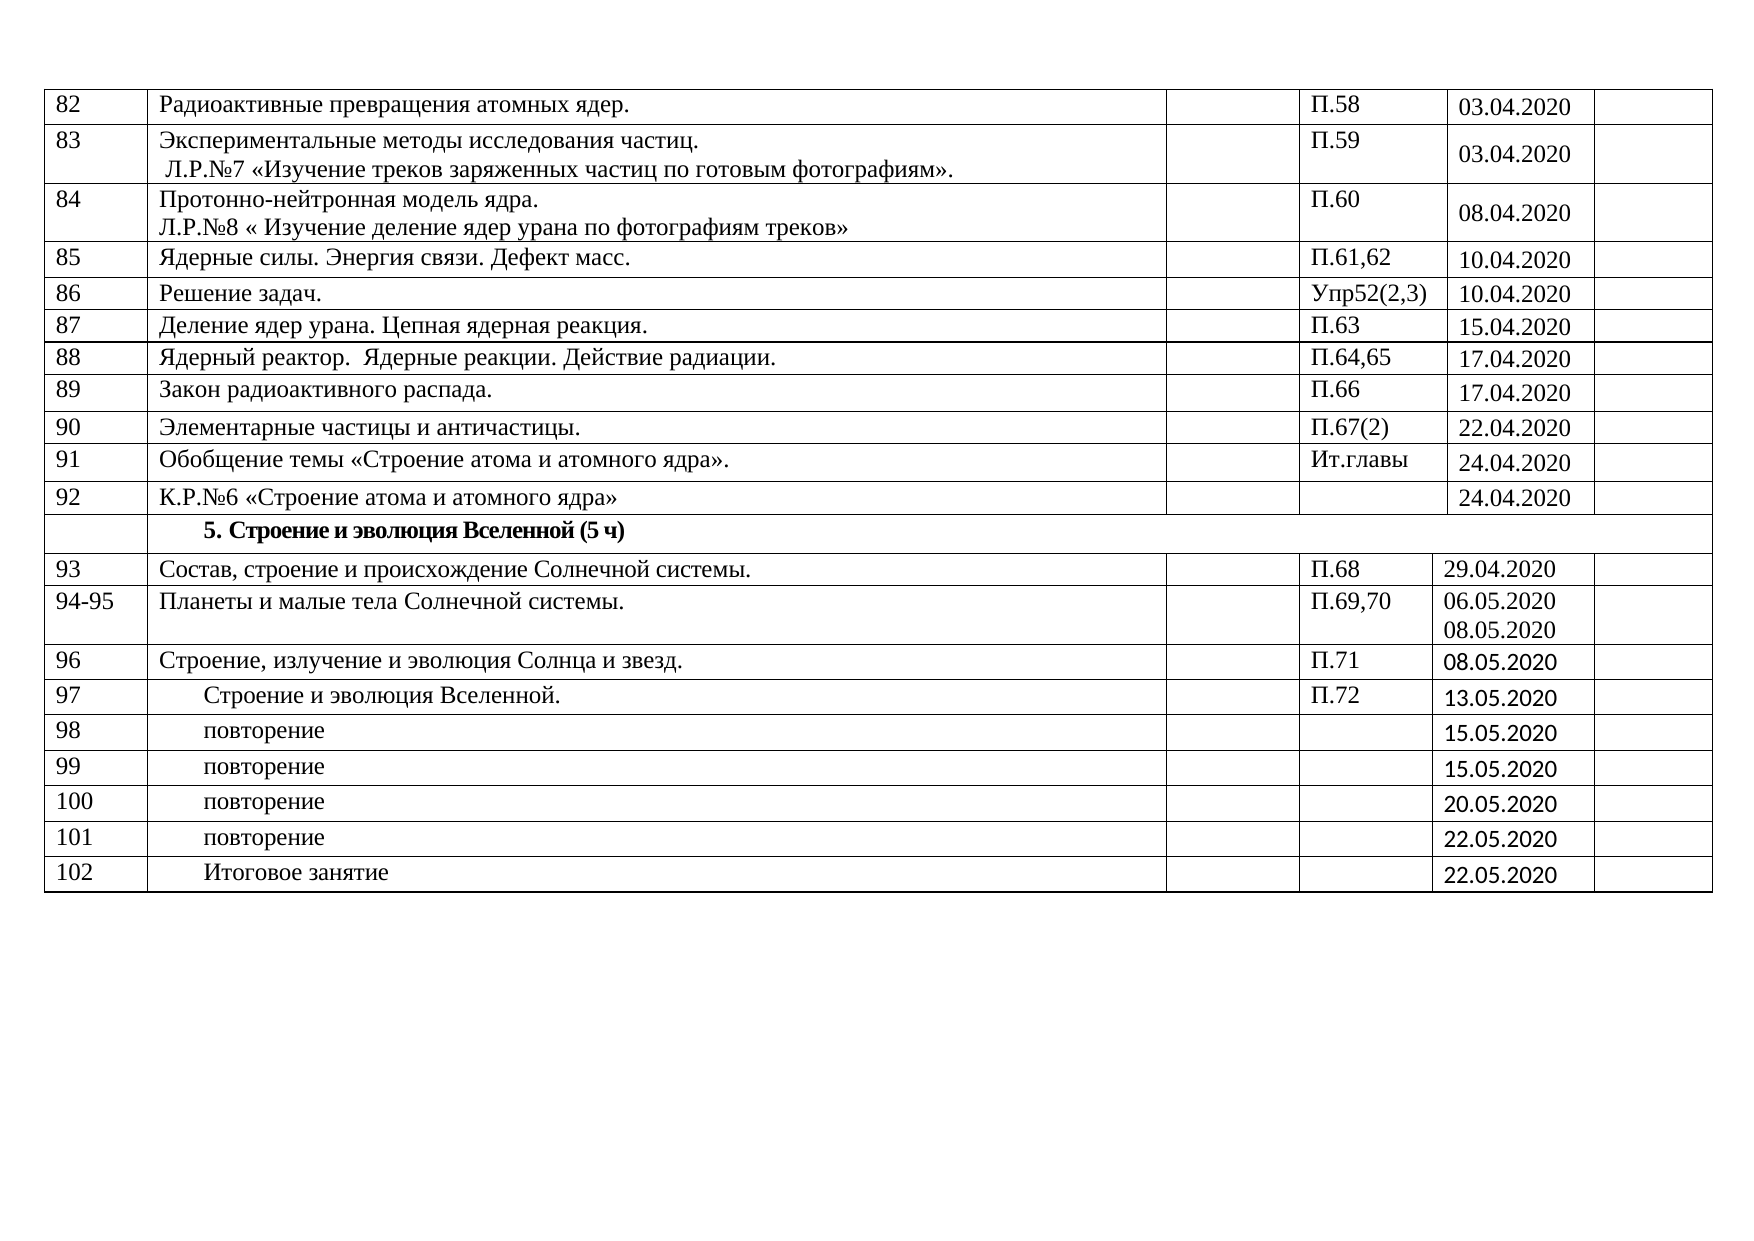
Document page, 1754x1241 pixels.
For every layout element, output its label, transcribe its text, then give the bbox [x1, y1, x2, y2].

table_cell П.59 [1300, 125, 1447, 183]
table_cell [1167, 482, 1299, 514]
table_cell П.66 [1300, 375, 1447, 411]
table_cell 22.04.2020 [1448, 412, 1594, 443]
table_cell 03.04.2020 [1448, 90, 1594, 124]
table_cell [1595, 786, 1712, 821]
table_cell 88 [45, 343, 147, 373]
table_cell Решение задач. [148, 278, 1166, 309]
table_cell [1595, 343, 1712, 373]
table_cell [1595, 90, 1712, 124]
table_cell [1300, 822, 1432, 856]
table_cell [1167, 310, 1299, 341]
table_cell Упр52(2,3) [1300, 278, 1447, 309]
table_cell 08.04.2020 [1448, 184, 1594, 241]
table_cell П.71 [1300, 645, 1432, 679]
table_cell [1167, 857, 1299, 891]
table_cell Строение и эволюция Вселенной. [148, 680, 1166, 714]
table_cell П.64,65 [1300, 343, 1447, 373]
table_cell П.72 [1300, 680, 1432, 714]
table_cell [1595, 586, 1712, 644]
table_cell П.69,70 [1300, 586, 1432, 644]
table_cell 15.05.2020 [1433, 751, 1594, 785]
table_cell 89 [45, 375, 147, 411]
table_cell 98 [45, 715, 147, 750]
table_cell 84 [45, 184, 147, 241]
table_cell 17.04.2020 [1448, 375, 1594, 411]
table_cell [1595, 444, 1712, 481]
table_cell [1595, 645, 1712, 679]
table_cell 92 [45, 482, 147, 514]
table_cell [1167, 554, 1299, 585]
table_cell [1595, 242, 1712, 277]
table_cell [1167, 278, 1299, 309]
table_cell П.68 [1300, 554, 1432, 585]
table_cell 86 [45, 278, 147, 309]
table_cell 03.04.2020 [1448, 125, 1594, 183]
table_cell 29.04.2020 [1433, 554, 1594, 585]
table_cell [1300, 786, 1432, 821]
table_cell 93 [45, 554, 147, 585]
table_cell Строение, излучение и эволюция Солнца и звезд. [148, 645, 1166, 679]
table_cell Экспериментальные методы исследования частиц. Л.Р.№7 «Изучение треков заряженных частиц по готовым фотографиям». [148, 125, 1166, 183]
table_cell [1167, 125, 1299, 183]
table_cell [1595, 715, 1712, 750]
table_cell Ит.главы [1300, 444, 1447, 481]
table_cell П.61,62 [1300, 242, 1447, 277]
table_cell 22.05.2020 [1433, 857, 1594, 891]
table_cell 90 [45, 412, 147, 443]
table_cell [45, 515, 147, 553]
table_cell 08.05.2020 [1433, 645, 1594, 679]
table_cell [1595, 482, 1712, 514]
table_cell 24.04.2020 [1448, 444, 1594, 481]
table_cell 10.04.2020 [1448, 278, 1594, 309]
table_cell 101 [45, 822, 147, 856]
table_cell [1595, 751, 1712, 785]
table_cell [1300, 751, 1432, 785]
table_cell [1595, 554, 1712, 585]
table_cell [1595, 822, 1712, 856]
table_cell [1167, 375, 1299, 411]
table_cell 97 [45, 680, 147, 714]
table_cell [1167, 645, 1299, 679]
table_cell 10.04.2020 [1448, 242, 1594, 277]
table_cell 5. Строение и эволюция Вселенной (5 ч) [148, 515, 1712, 553]
table_cell 87 [45, 310, 147, 341]
table_cell 83 [45, 125, 147, 183]
table_cell [1167, 715, 1299, 750]
table_cell 96 [45, 645, 147, 679]
table_cell 24.04.2020 [1448, 482, 1594, 514]
table_cell Закон радиоактивного распада. [148, 375, 1166, 411]
table_cell П.63 [1300, 310, 1447, 341]
table_cell 22.05.2020 [1433, 822, 1594, 856]
table_cell П.67(2) [1300, 412, 1447, 443]
table_cell 85 [45, 242, 147, 277]
table_cell [1167, 786, 1299, 821]
table_cell [1595, 412, 1712, 443]
table_cell 102 [45, 857, 147, 891]
table_cell [1167, 680, 1299, 714]
table_cell Итоговое занятие [148, 857, 1166, 891]
table_cell Протонно-нейтронная модель ядра. Л.Р.№8 « Изучение деление ядер урана по фотографиям треков» [148, 184, 1166, 241]
table_cell 94-95 [45, 586, 147, 644]
table_cell [1595, 278, 1712, 309]
table_cell [1167, 751, 1299, 785]
table_cell [1167, 242, 1299, 277]
table_cell 99 [45, 751, 147, 785]
table_cell П.60 [1300, 184, 1447, 241]
table_cell [1595, 125, 1712, 183]
table_cell [1167, 822, 1299, 856]
table_cell Обобщение темы «Строение атома и атомного ядра». [148, 444, 1166, 481]
table_cell [1300, 857, 1432, 891]
table_cell Радиоактивные превращения атомных ядер. [148, 90, 1166, 124]
table_cell К.Р.№6 «Строение атома и атомного ядра» [148, 482, 1166, 514]
table_cell 17.04.2020 [1448, 343, 1594, 373]
table_cell [1167, 90, 1299, 124]
table_cell [1595, 184, 1712, 241]
table_cell 13.05.2020 [1433, 680, 1594, 714]
table_cell Состав, строение и происхождение Солнечной системы. [148, 554, 1166, 585]
table_cell [1167, 184, 1299, 241]
table_cell Ядерный реактор. Ядерные реакции. Действие радиации. [148, 343, 1166, 373]
table_cell [1595, 310, 1712, 341]
table_cell [1167, 412, 1299, 443]
table_cell [1167, 586, 1299, 644]
table_cell [1167, 343, 1299, 373]
table_cell Деление ядер урана. Цепная ядерная реакция. [148, 310, 1166, 341]
table_cell 15.05.2020 [1433, 715, 1594, 750]
table_cell [1595, 857, 1712, 891]
table_cell 15.04.2020 [1448, 310, 1594, 341]
table_cell 20.05.2020 [1433, 786, 1594, 821]
table_cell [1167, 444, 1299, 481]
table_cell [1595, 680, 1712, 714]
table_cell П.58 [1300, 90, 1447, 124]
table_cell повторение [148, 822, 1166, 856]
table_cell 82 [45, 90, 147, 124]
table_cell 06.05.2020 08.05.2020 [1433, 586, 1594, 644]
table_cell 91 [45, 444, 147, 481]
table_cell Планеты и малые тела Солнечной системы. [148, 586, 1166, 644]
table_cell [1300, 482, 1447, 514]
table_cell Элементарные частицы и античастицы. [148, 412, 1166, 443]
table_cell [1300, 715, 1432, 750]
table_cell повторение [148, 751, 1166, 785]
table_cell повторение [148, 786, 1166, 821]
table_cell Ядерные силы. Энергия связи. Дефект масс. [148, 242, 1166, 277]
table_cell [1595, 375, 1712, 411]
table_cell 100 [45, 786, 147, 821]
table_cell повторение [148, 715, 1166, 750]
